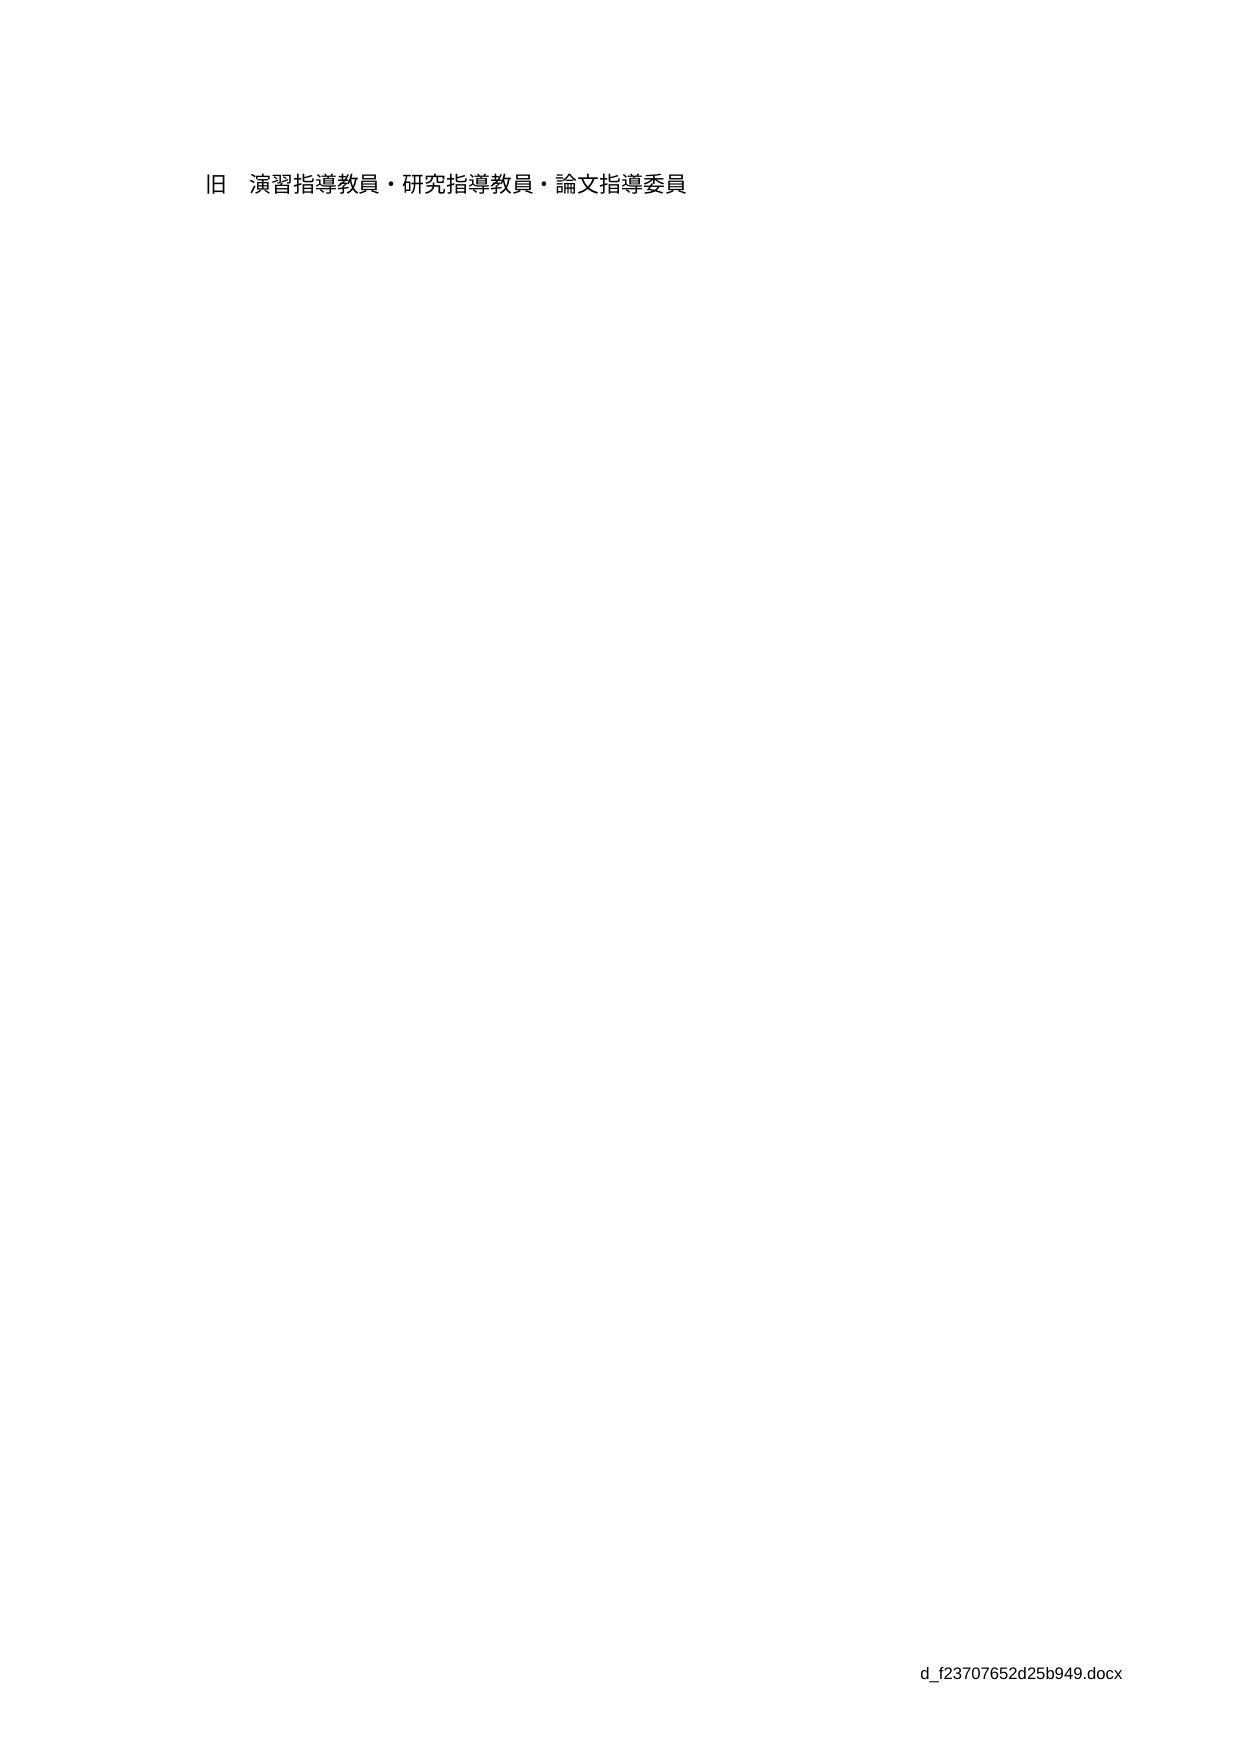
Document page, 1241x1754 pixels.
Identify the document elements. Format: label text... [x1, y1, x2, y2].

subtitle 旧 演習指導教員・研究指導教員・論文指導委員 [118, 164, 1034, 201]
